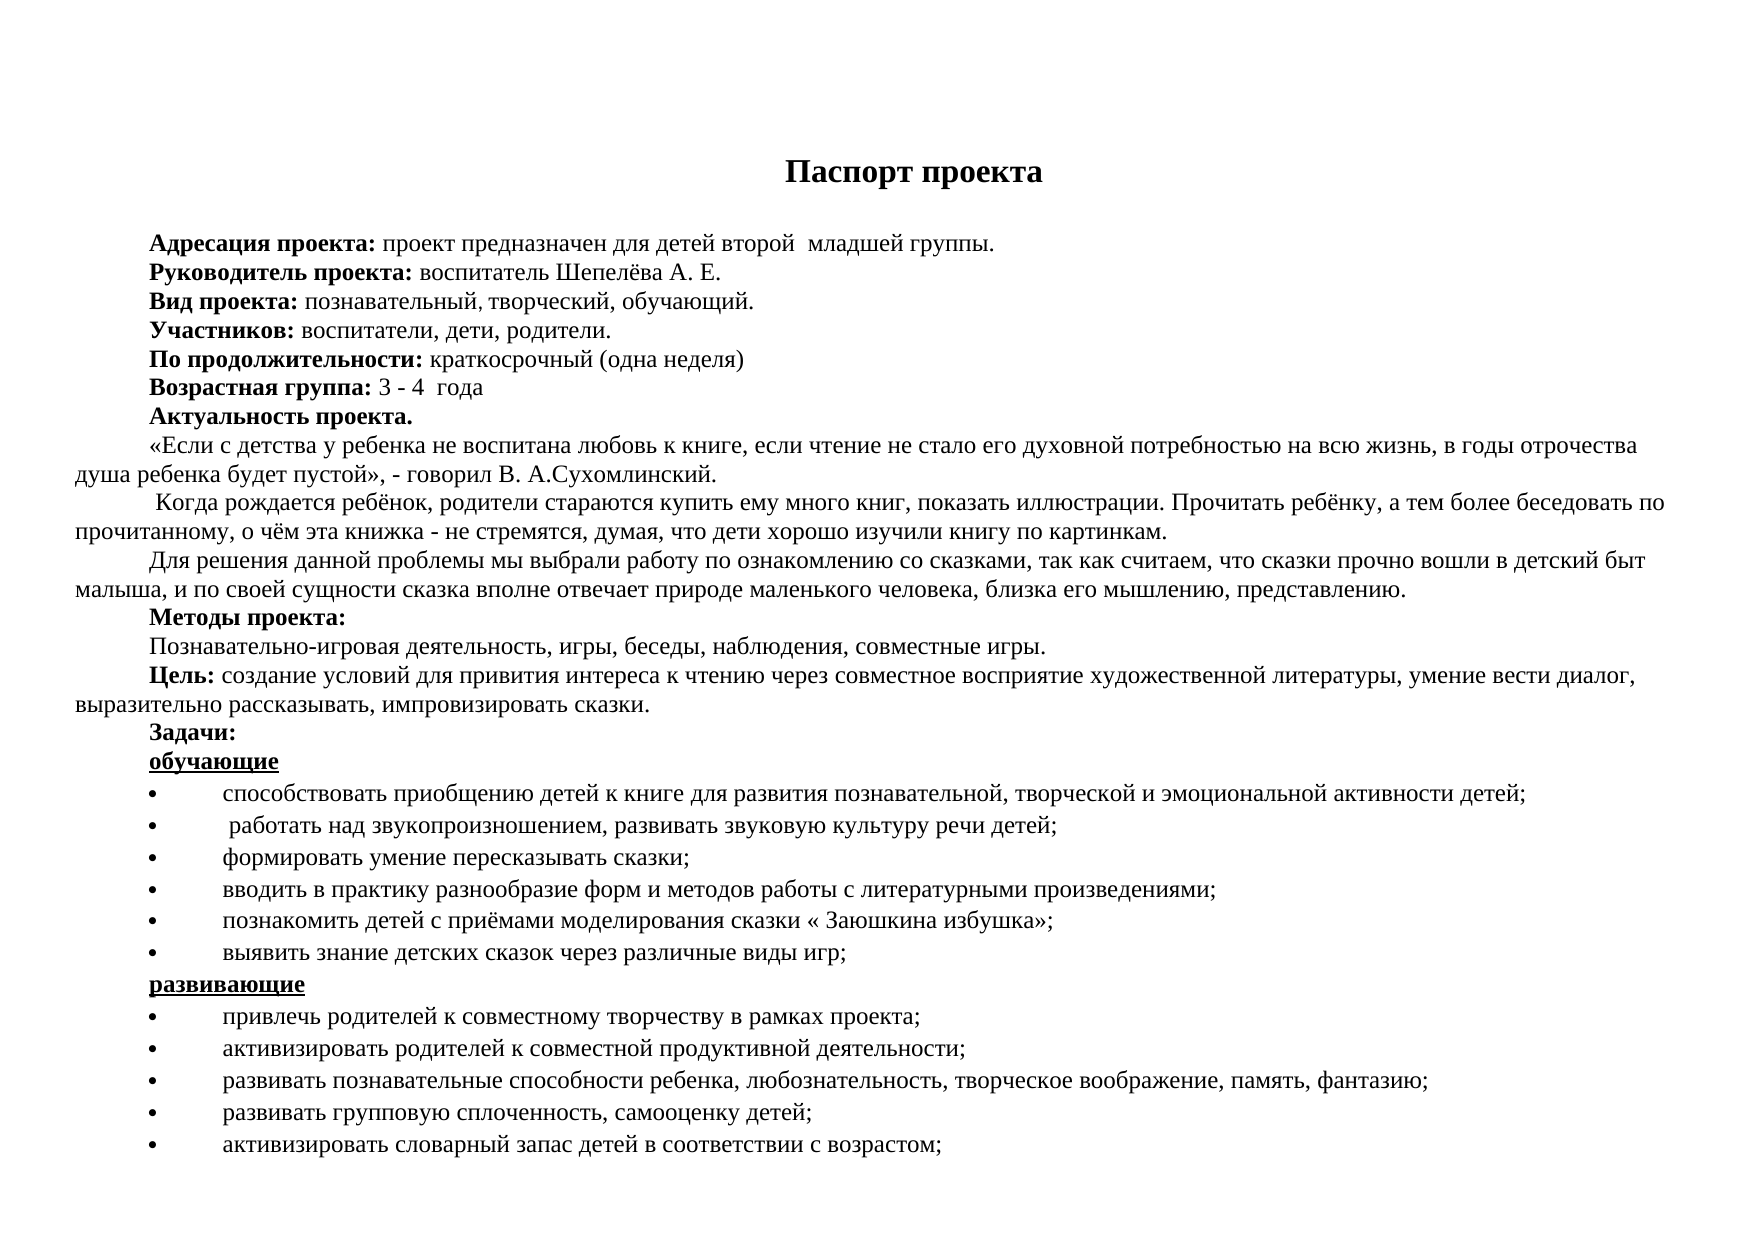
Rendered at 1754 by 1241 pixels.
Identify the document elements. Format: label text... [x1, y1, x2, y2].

list вводить в практику разнообразие форм и методов работы с литературными произведениями; [75, 874, 1679, 902]
text развивающие [75, 969, 1679, 998]
text Актуальность проекта. [75, 401, 1679, 430]
list развивать познавательные способности ребенка, любознательность, творческое воображение, память, фантазию; [75, 1065, 1679, 1094]
text Участников: воспитатели, дети, родители. [75, 315, 1679, 344]
list познакомить детей с приёмами моделирования сказки « Заюшкина избушка»; [75, 906, 1679, 934]
text Паспорт проекта [75, 152, 1679, 190]
text Когда рождается ребёнок, родители стараются купить ему много книг, показать иллюстрации. Прочитать ребёнку, а тем более беседовать по прочитанному, о чём эта книжка - не стремятся, думая, что дети хорошо изучили книгу по картинкам. [75, 487, 1679, 545]
list привлечь родителей к совместному творчеству в рамках проекта; [75, 1001, 1679, 1030]
list выявить знание детских сказок через различные виды игр; [75, 937, 1679, 966]
text Возрастная группа: 3 - 4 года [75, 372, 1679, 401]
list активизировать словарный запас детей в соответствии с возрастом; [75, 1129, 1679, 1157]
text По продолжительности: краткосрочный (одна неделя) [75, 344, 1679, 372]
text Задачи: [75, 717, 1679, 746]
text Познавательно-игровая деятельность, игры, беседы, наблюдения, совместные игры. [75, 631, 1679, 660]
text Для решения данной проблемы мы выбрали работу по ознакомлению со сказками, так как считаем, что сказки прочно вошли в детский быт малыша, и по своей сущности сказка вполне отвечает природе маленького человека, близка его мышлению, представлению. [75, 545, 1679, 602]
list активизировать родителей к совместной продуктивной деятельности; [75, 1033, 1679, 1062]
list работать над звукопроизношением, развивать звуковую культуру речи детей; [75, 810, 1679, 839]
text Адресация проекта: проект предназначен для детей второй младшей группы. [75, 228, 1679, 257]
text Цель: создание условий для привития интереса к чтению через совместное восприятие художественной литературы, умение вести диалог, выразительно рассказывать, импровизировать сказки. [75, 660, 1679, 717]
text Руководитель проекта: воспитатель Шепелёва А. Е. [75, 257, 1679, 286]
list способствовать приобщению детей к книге для развития познавательной, творческой и эмоциональной активности детей; [75, 778, 1679, 807]
list развивать групповую сплоченность, самооценку детей; [75, 1097, 1679, 1126]
list формировать умение пересказывать сказки; [75, 842, 1679, 871]
text обучающие [75, 746, 1679, 775]
text Методы проекта: [75, 602, 1679, 631]
text Вид проекта: познавательный, творческий, обучающий. [75, 286, 1679, 315]
text «Если с детства у ребенка не воспитана любовь к книге, если чтение не стало его духовной потребностью на всю жизнь, в годы отрочества душа ребенка будет пустой», - говорил В. А.Сухомлинский. [75, 430, 1679, 487]
